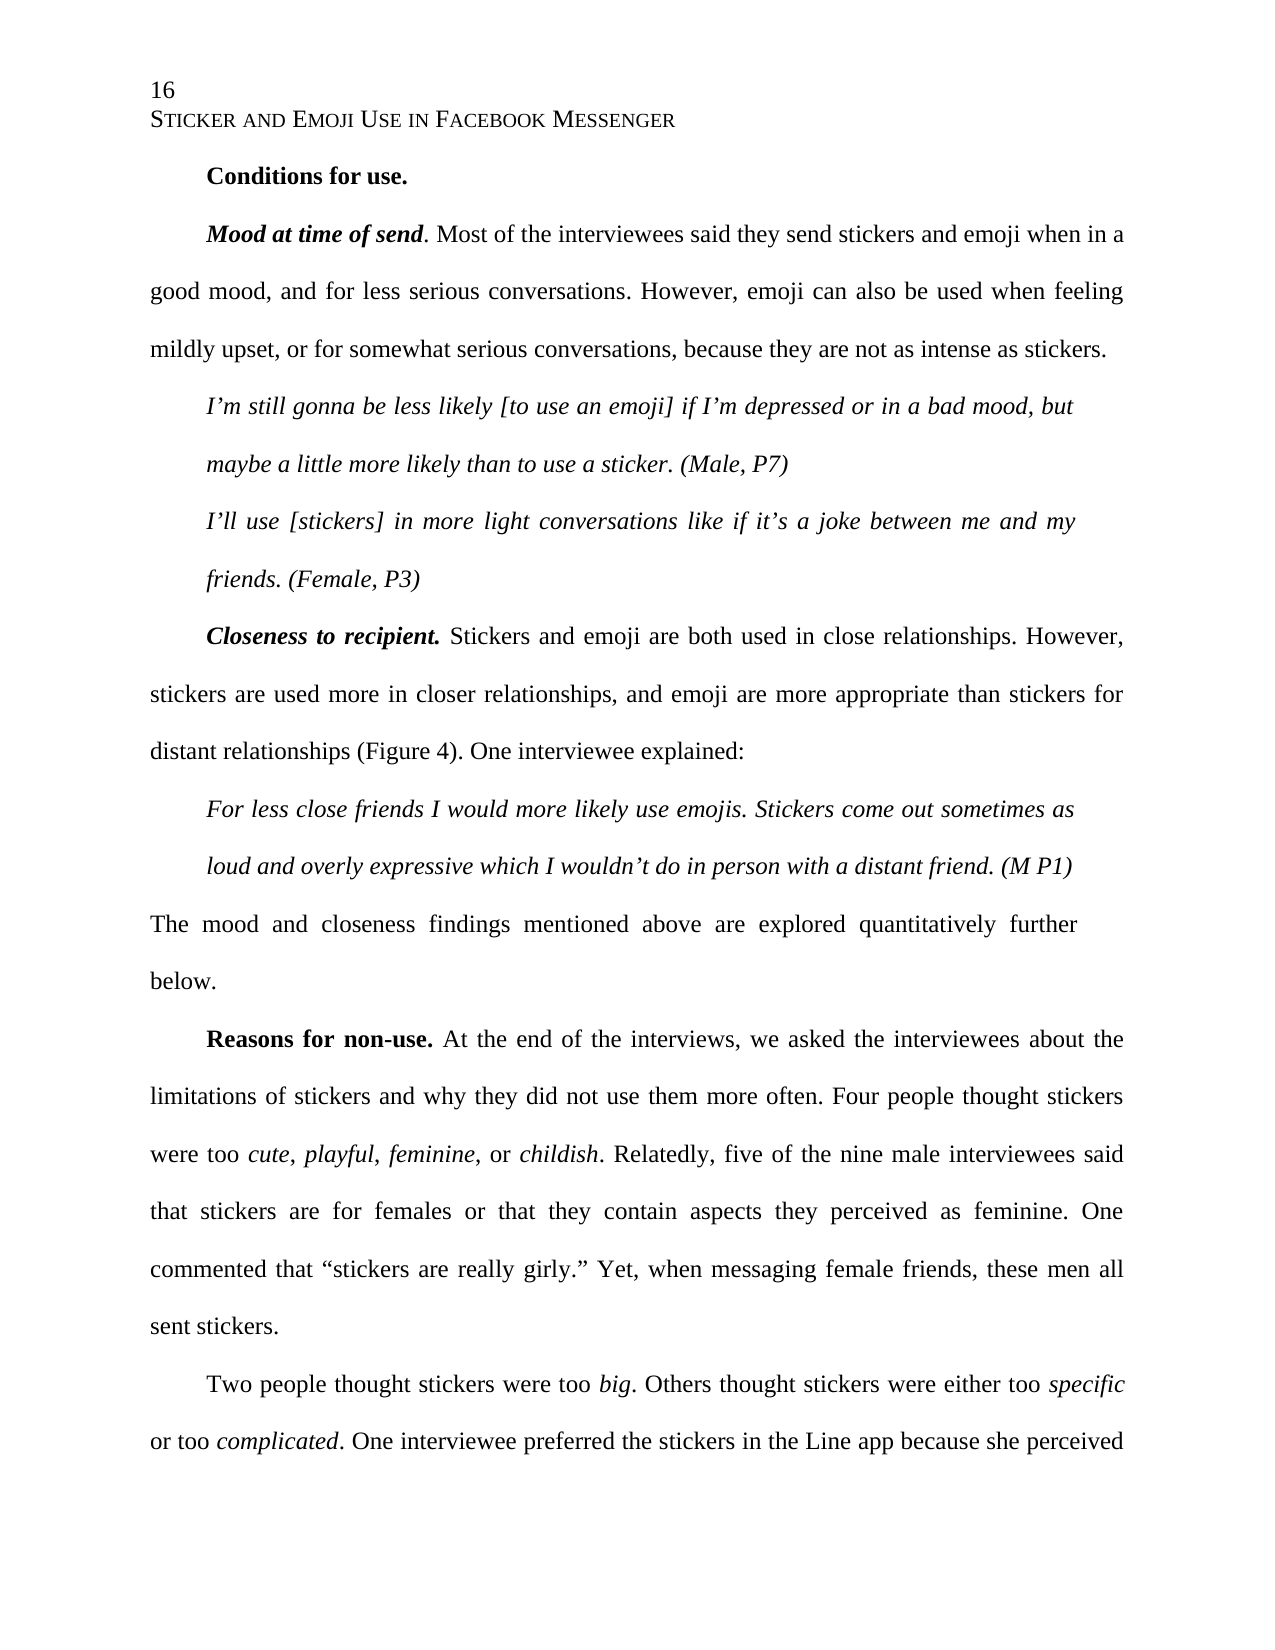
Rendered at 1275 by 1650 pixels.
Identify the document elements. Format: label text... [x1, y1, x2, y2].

text Mood at time of send. Most of the interviewees said they send stickers and emoji when in a good mood, and for less serious conversations. However, emoji can also be used when feeling mildly upset, or for somewhat serious conversations, because they are not as intense as stickers. [150, 219, 1125, 362]
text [150, 1369, 1125, 1455]
text I’m still gonna be less likely [to use an emoji] if I’m depressed or in a bad mood, but maybe a little more likely than to use a sticker. (Male, P7) [206, 391, 1078, 477]
text The mood and closeness findings mentioned above are explored quantitatively further below. [150, 909, 1078, 995]
text Closeness to recipient. Stickers and emoji are both used in close relationships. However, stickers are used more in closer relationships, and emoji are more appropriate than stickers for distant relationships (Figure 4). One interviewee explained: [150, 621, 1125, 765]
text I’ll use [stickers] in more light conversations like if it’s a joke between me and my friends. (Female, P3) [206, 506, 1078, 592]
text For less close friends I would more likely use emojis. Stickers come out sometimes as loud and overly expressive which I wouldn’t do in person with a distant friend. (M P1) [206, 794, 1078, 880]
subtitle Conditions for use. [150, 161, 1125, 190]
text Reasons for non-use. At the end of the interviews, we asked the interviewees about the limitations of stickers and why they did not use them more often. Four people thought stickers were too cute, playful, feminine, or childish. Relatedly, five of the nine male interviewees said that stickers are for females or that they contain aspects they perceived as feminine. One commented that “stickers are really girly.” Yet, when messaging female friends, these men all sent stickers. [150, 1024, 1125, 1340]
